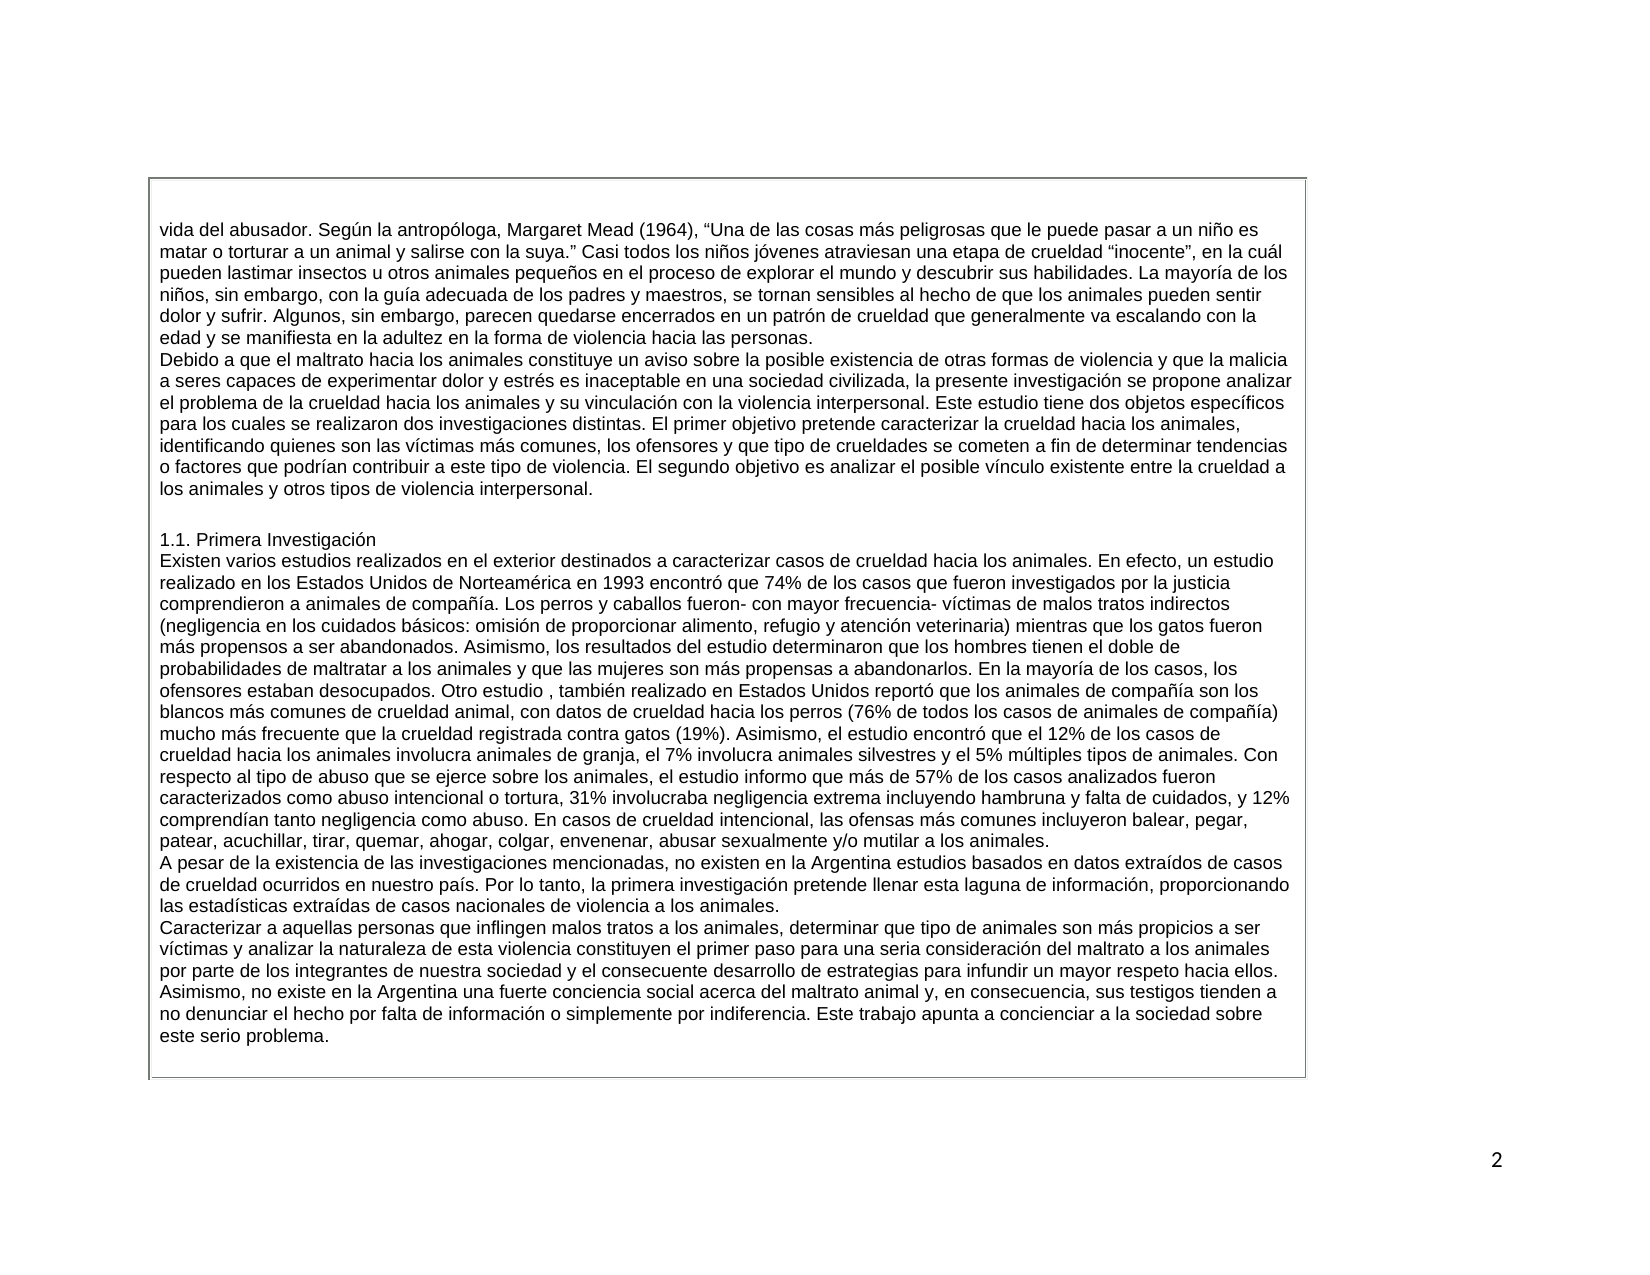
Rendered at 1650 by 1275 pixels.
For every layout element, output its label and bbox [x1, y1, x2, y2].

table_header [152, 181, 1305, 1077]
